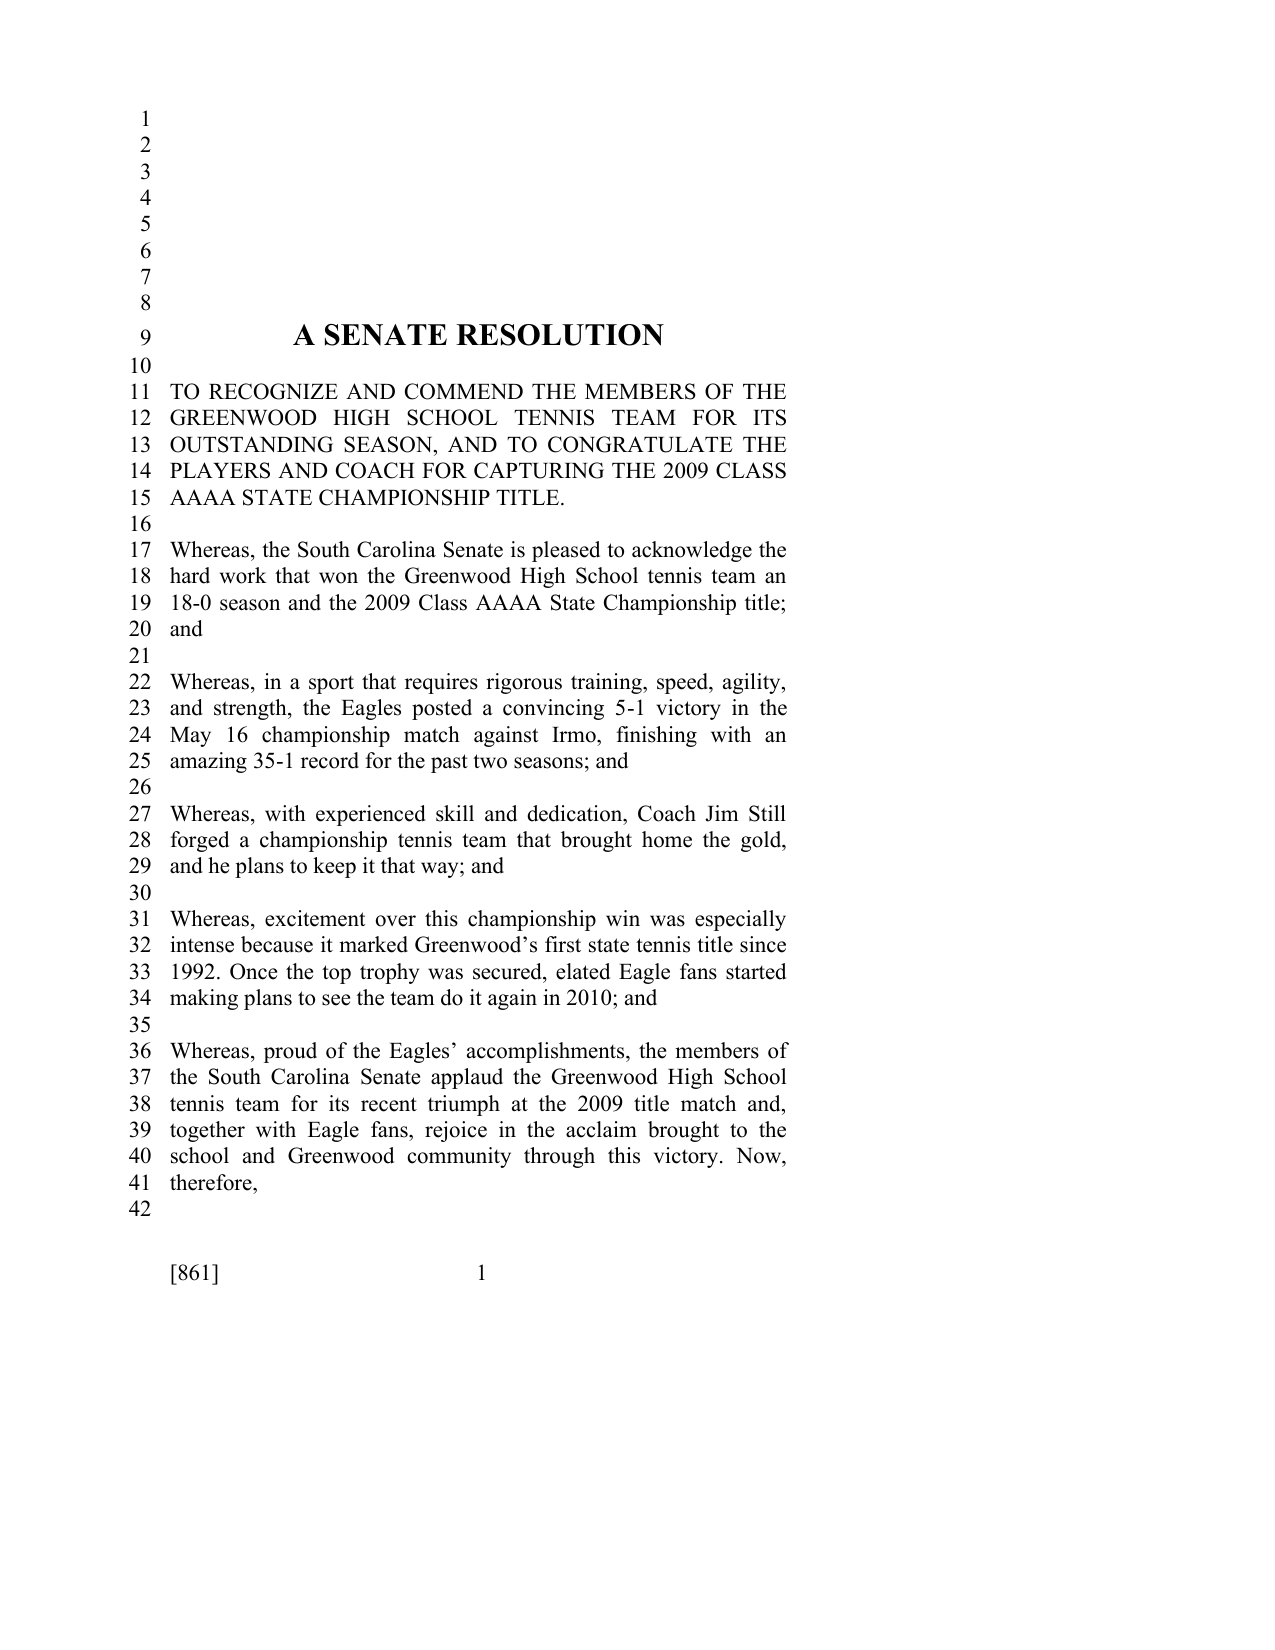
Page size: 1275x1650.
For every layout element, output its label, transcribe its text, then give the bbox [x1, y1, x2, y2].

text Whereas, the South Carolina Senate is pleased to acknowledge the hard work that won the Greenwood High School tennis team an 18-0 season and the 2009 Class AAAA State Championship title; and [169, 536, 787, 642]
text A SENATE RESOLUTION [169, 316, 787, 352]
text Whereas, proud of the Eagles’ accomplishments, the members of the South Carolina Senate applaud the Greenwood High School tennis team for its recent triumph at the 2009 title match and, together with Eagle fans, rejoice in the acclaim brought to the school and Greenwood community through this victory. Now, therefore, [169, 1037, 787, 1195]
text Whereas, with experienced skill and dedication, Coach Jim Still forged a championship tennis team that brought home the gold, and he plans to keep it that way; and [169, 800, 787, 879]
text TO RECOGNIZE AND COMMEND THE MEMBERS OF THE GREENWOOD HIGH SCHOOL TENNIS TEAM FOR ITS OUTSTANDING SEASON, AND TO CONGRATULATE THE PLAYERS AND COACH FOR CAPTURING THE 2009 CLASS AAAA STATE CHAMPIONSHIP TITLE. [169, 378, 787, 510]
text Whereas, excitement over this championship win was especially intense because it marked Greenwood’s first state tennis title since 1992. Once the top trophy was secured, elated Eagle fans started making plans to see the team do it again in 2010; and [169, 905, 787, 1011]
text Whereas, in a sport that requires rigorous training, speed, agility, and strength, the Eagles posted a convincing 5-1 victory in the May 16 championship match against Irmo, finishing with an amazing 35-1 record for the past two seasons; and [169, 668, 787, 773]
